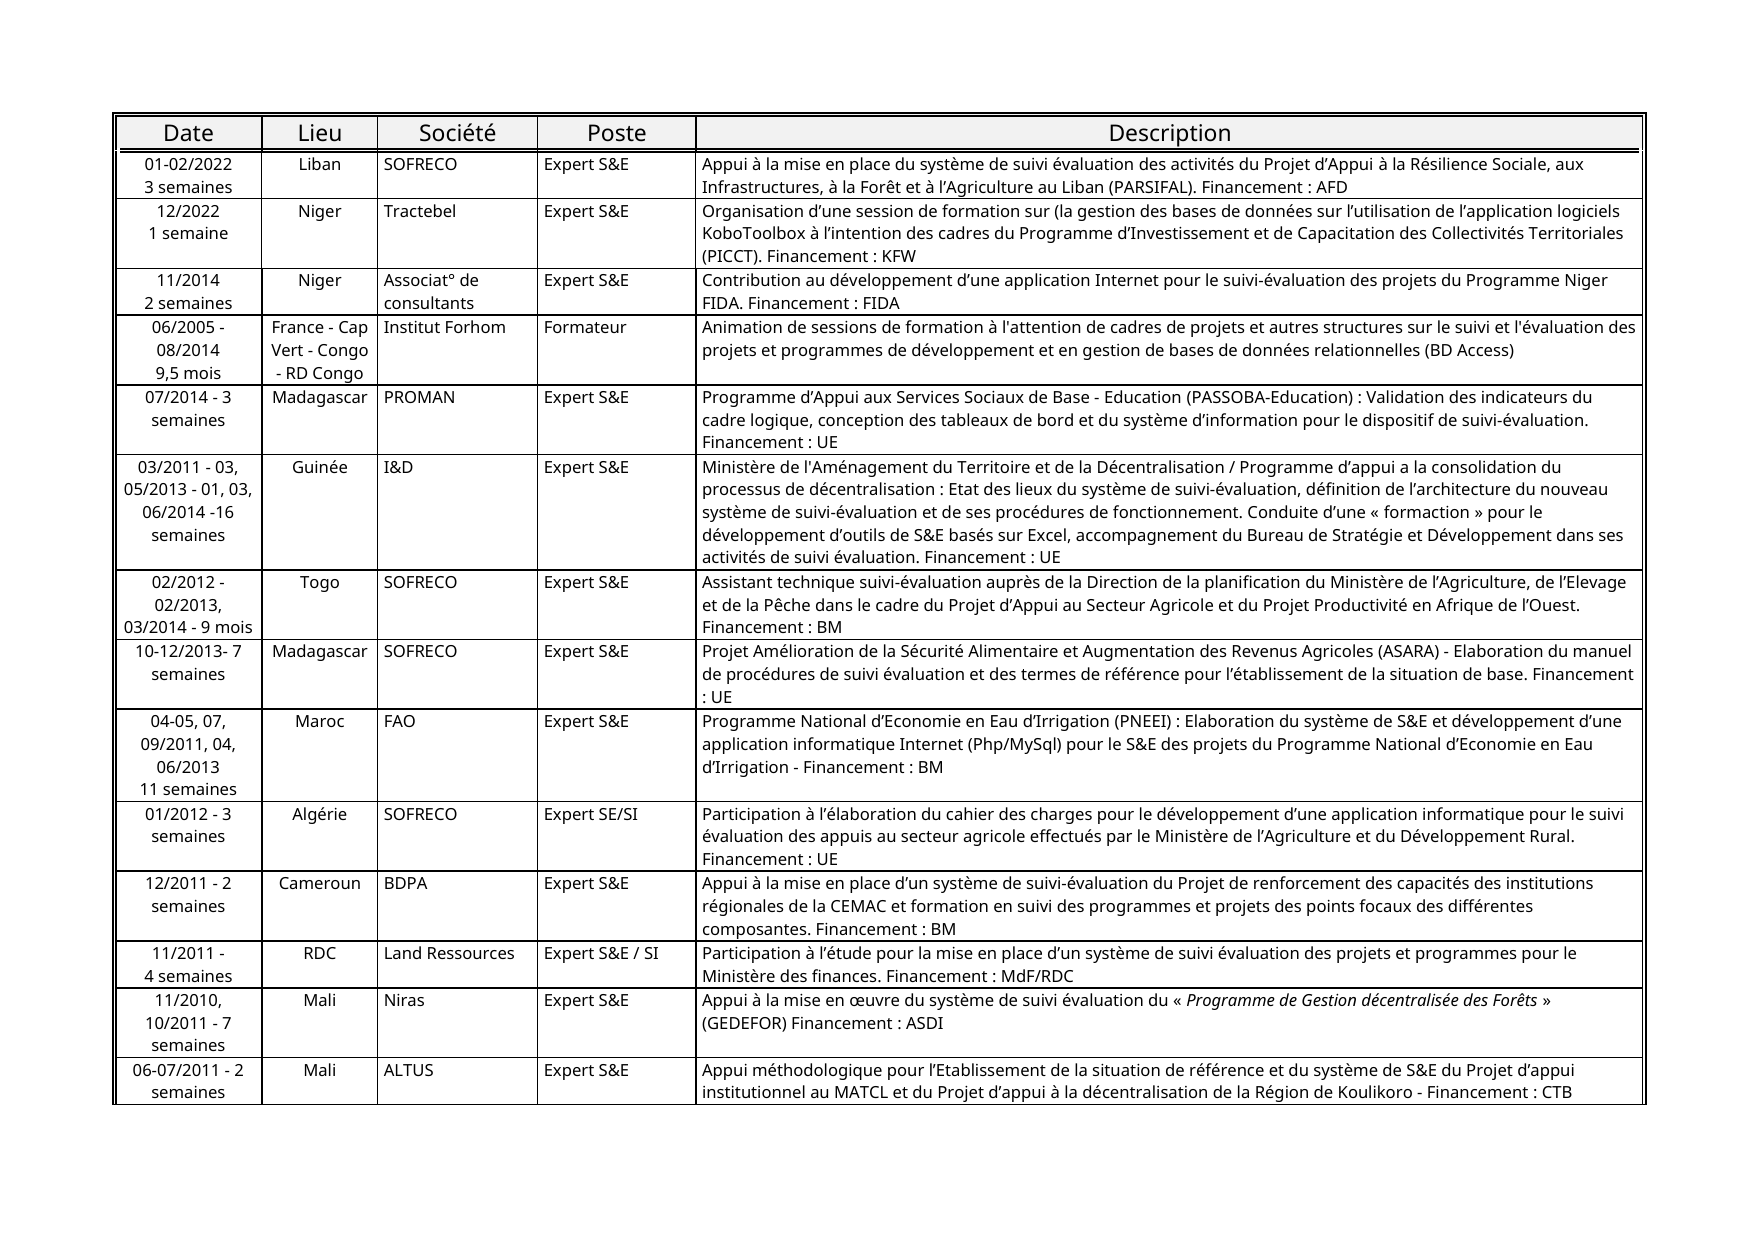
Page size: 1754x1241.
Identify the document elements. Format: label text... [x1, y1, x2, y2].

table_cell PROMAN [378, 386, 537, 454]
table_cell Programme National d’Economie en Eau d’Irrigation (PNEEI) : Elaboration du système de S&E et développement d’une application informatique Internet (Php/MySql) pour le S&E des projets du Programme National d’Economie en Eau d’Irrigation - Financement : BM [697, 710, 1642, 801]
table_cell France - Cap Vert - Congo - RD Congo [263, 316, 377, 384]
table_cell Formateur [538, 316, 695, 384]
table_cell Expert S&E [538, 640, 695, 708]
table_cell Expert S&E [538, 571, 695, 638]
table_cell Appui à la mise en œuvre du système de suivi évaluation du « Programme de Gestion décentralisée des Forêts » (GEDEFOR) Financement : ASDI [697, 989, 1642, 1057]
table_cell Associat° de consultants [378, 269, 537, 314]
table_cell Cameroun [263, 872, 377, 940]
table_cell Assistant technique suivi-évaluation auprès de la Direction de la planification du Ministère de l’Agriculture, de l’Elevage et de la Pêche dans le cadre du Projet d’Appui au Secteur Agricole et du Projet Productivité en Afrique de l’Ouest. Financement : BM [697, 571, 1642, 638]
table_cell Contribution au développement d’une application Internet pour le suivi-évaluation des projets du Programme Niger FIDA. Financement : FIDA [697, 269, 1642, 314]
table_cell Expert SE/SI [538, 802, 695, 870]
table_cell 02/2012 - 02/2013, 03/2014 - 9 mois [117, 571, 261, 638]
table_cell Institut Forhom [378, 316, 537, 384]
table_cell Expert S&E [538, 1058, 695, 1104]
table_cell 11/2014 2 semaines [117, 269, 261, 314]
table_cell Organisation d’une session de formation sur (la gestion des bases de données sur l’utilisation de l’application logiciels KoboToolbox à l’intention des cadres du Programme d’Investissement et de Capacitation des Collectivités Territoriales (PICCT). Financement : KFW [696, 199, 1642, 267]
table_cell Appui à la mise en place du système de suivi évaluation des activités du Projet d’Appui à la Résilience Sociale, aux Infrastructures, à la Forêt et à l’Agriculture au Liban (PARSIFAL). Financement : AFD [696, 148, 1644, 198]
table_cell 07/2014 - 3 semaines [117, 386, 261, 454]
table_cell Niger [262, 199, 377, 267]
table_cell 01-02/2022 3 semaines [115, 148, 261, 198]
table_cell SOFRECO [378, 153, 537, 198]
table_header Société [378, 117, 537, 148]
table_cell Mali [263, 1058, 377, 1104]
table_cell Mali [263, 989, 377, 1057]
table_header Lieu [263, 117, 377, 148]
table_cell Algérie [263, 802, 377, 870]
table_cell Expert S&E [538, 386, 695, 454]
table_cell 12/2011 - 2 semaines [117, 872, 261, 940]
table_cell Ministère de l'Aménagement du Territoire et de la Décentralisation / Programme d’appui a la consolidation du processus de décentralisation : Etat des lieux du système de suivi-évaluation, définition de l’architecture du nouveau système de suivi-évaluation et de ses procédures de fonctionnement. Conduite d’une « formaction » pour le développement d’outils de S&E basés sur Excel, accompagnement du Bureau de Stratégie et Développement dans ses activités de suivi évaluation. Financement : UE [697, 455, 1642, 569]
table_cell 11/2010, 10/2011 - 7 semaines [117, 989, 261, 1057]
table_cell Animation de sessions de formation à l'attention de cadres de projets et autres structures sur le suivi et l'évaluation des projets et programmes de développement et en gestion de bases de données relationnelles (BD Access) [697, 316, 1642, 384]
table_cell 12/2022 1 semaine [117, 199, 261, 267]
table_cell Appui à la mise en place d’un système de suivi-évaluation du Projet de renforcement des capacités des institutions régionales de la CEMAC et formation en suivi des programmes et projets des points focaux des différentes composantes. Financement : BM [697, 872, 1642, 940]
table_cell Expert S&E [538, 455, 695, 569]
table_cell Land Ressources [378, 942, 537, 987]
table_cell Liban [262, 153, 377, 198]
table_cell Programme d’Appui aux Services Sociaux de Base - Education (PASSOBA-Education) : Validation des indicateurs du cadre logique, conception des tableaux de bord et du système d’information pour le dispositif de suivi-évaluation. Financement : UE [697, 386, 1642, 454]
table_cell 10-12/2013- 7 semaines [117, 640, 261, 708]
table_cell Expert S&E [538, 153, 695, 198]
table_cell SOFRECO [378, 640, 537, 708]
table_cell Expert S&E [538, 710, 695, 801]
table_cell Expert S&E [538, 872, 695, 940]
table_cell SOFRECO [378, 571, 537, 638]
table_cell SOFRECO [378, 802, 537, 870]
table_cell Participation à l’élaboration du cahier des charges pour le développement d’une application informatique pour le suivi évaluation des appuis au secteur agricole effectués par le Ministère de l’Agriculture et du Développement Rural. Financement : UE [697, 802, 1642, 870]
table_cell Appui méthodologique pour l’Etablissement de la situation de référence et du système de S&E du Projet d’appui institutionnel au MATCL et du Projet d’appui à la décentralisation de la Région de Koulikoro - Financement : CTB [697, 1058, 1642, 1104]
table_cell ALTUS [378, 1058, 537, 1104]
table_header Date [117, 117, 261, 148]
table_cell 06/2005 - 08/2014 9,5 mois [117, 316, 261, 384]
table_cell 01/2012 - 3 semaines [117, 802, 261, 870]
table_cell Guinée [263, 455, 377, 569]
table_cell BDPA [378, 872, 537, 940]
table_cell Maroc [263, 710, 377, 801]
table_cell Madagascar [263, 386, 377, 454]
table_cell Tractebel [378, 199, 537, 267]
table_cell Niras [378, 989, 537, 1057]
table_cell I&D [378, 455, 537, 569]
table_cell Expert S&E [538, 199, 695, 267]
table_cell Expert S&E [538, 989, 695, 1057]
table_cell FAO [378, 710, 537, 801]
table_cell 04-05, 07, 09/2011, 04, 06/2013 11 semaines [117, 710, 261, 801]
table_cell 03/2011 - 03, 05/2013 - 01, 03, 06/2014 -16 semaines [117, 455, 261, 569]
table_cell Participation à l’étude pour la mise en place d’un système de suivi évaluation des projets et programmes pour le Ministère des finances. Financement : MdF/RDC [697, 942, 1642, 987]
table_header Poste [538, 117, 695, 148]
table_cell Niger [263, 269, 377, 314]
table_header Description [697, 117, 1642, 148]
table_cell Togo [263, 571, 377, 638]
table_cell 06-07/2011 - 2 semaines [117, 1058, 261, 1104]
table_cell Madagascar [263, 640, 377, 708]
table_cell Expert S&E [538, 269, 695, 314]
table_cell Expert S&E / SI [538, 942, 695, 987]
table_cell RDC [263, 942, 377, 987]
table_cell Projet Amélioration de la Sécurité Alimentaire et Augmentation des Revenus Agricoles (ASARA) - Elaboration du manuel de procédures de suivi évaluation et des termes de référence pour l’établissement de la situation de base. Financement : UE [697, 640, 1642, 708]
table_cell 11/2011 - 4 semaines [117, 942, 261, 987]
